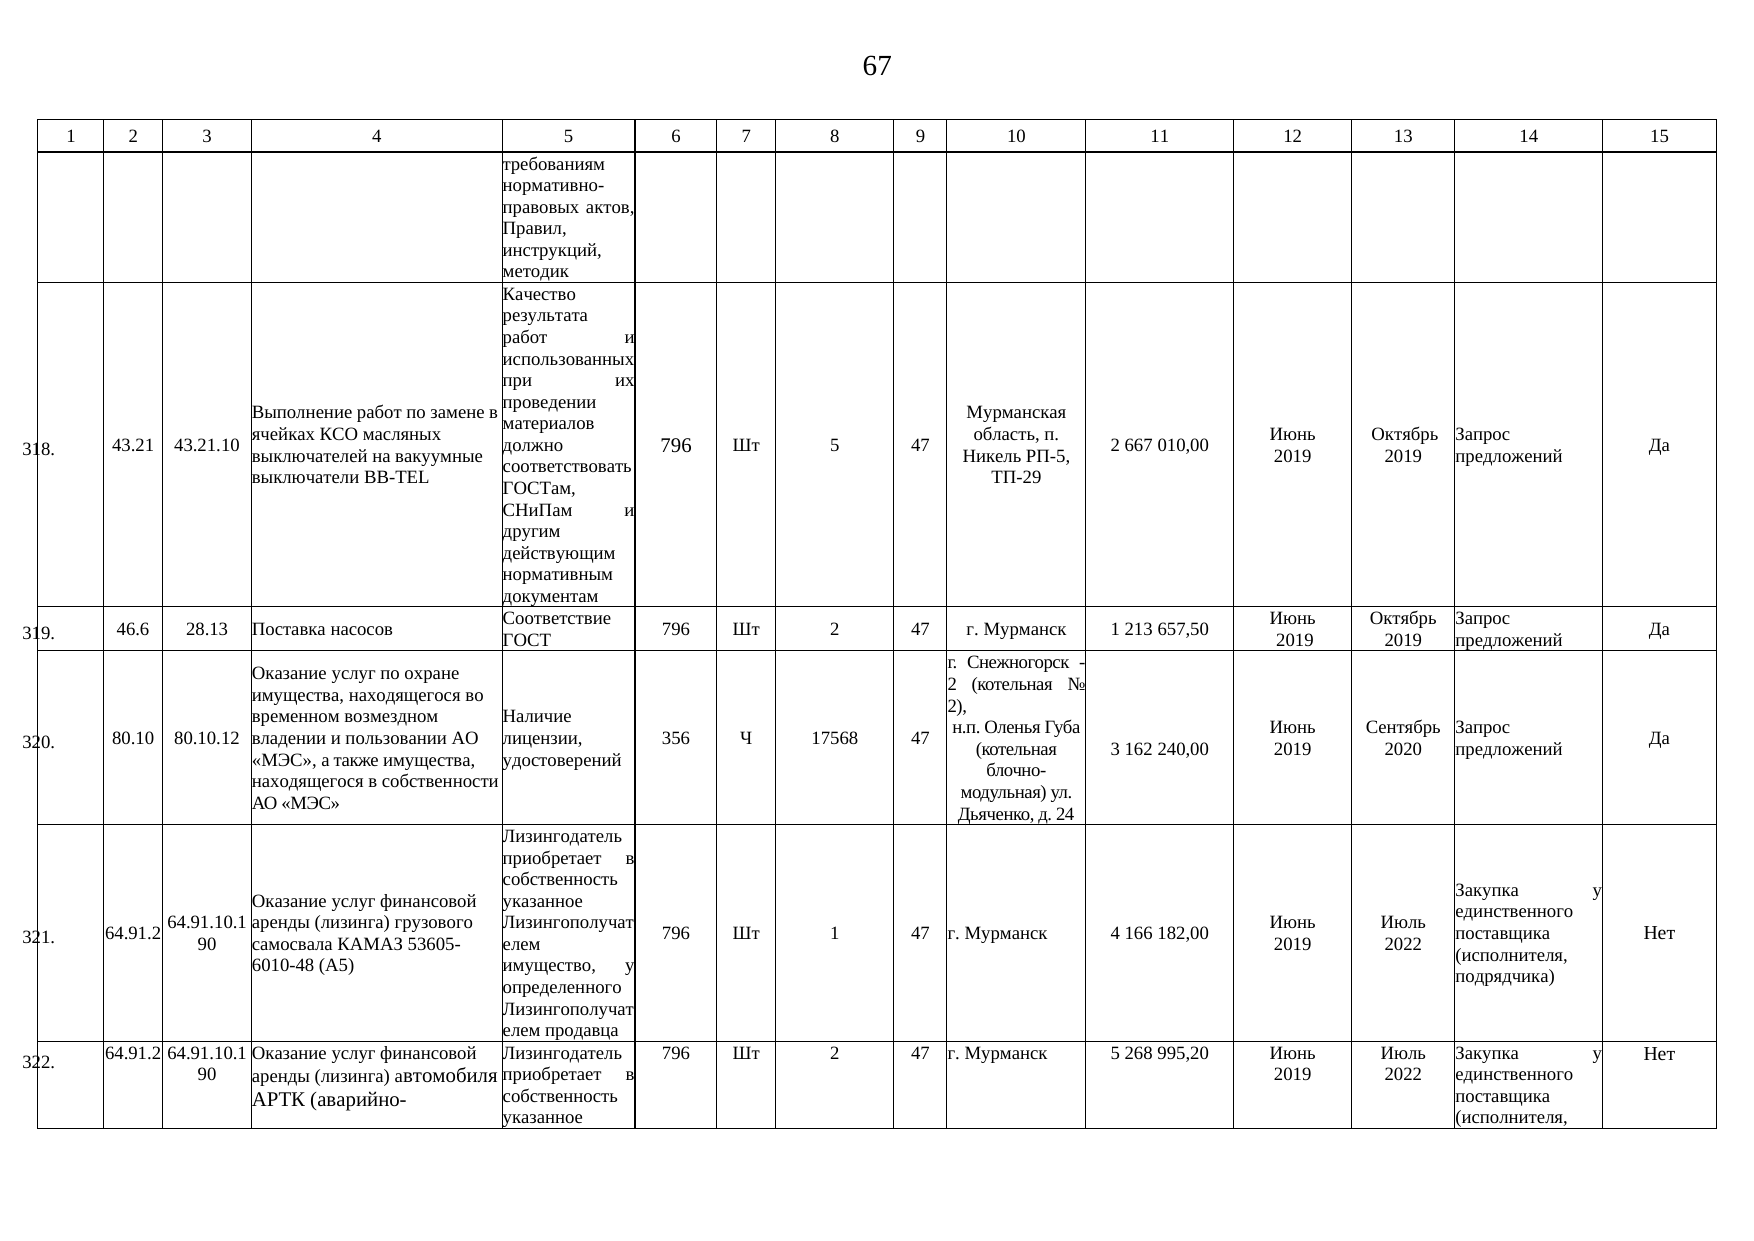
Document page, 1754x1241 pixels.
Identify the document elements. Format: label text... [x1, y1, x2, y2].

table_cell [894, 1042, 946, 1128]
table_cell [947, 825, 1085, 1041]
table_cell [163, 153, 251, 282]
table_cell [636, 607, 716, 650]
table_header 5 [503, 120, 634, 151]
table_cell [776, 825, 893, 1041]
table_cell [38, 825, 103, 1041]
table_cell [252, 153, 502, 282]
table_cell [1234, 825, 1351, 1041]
table_header 11 [1086, 120, 1233, 151]
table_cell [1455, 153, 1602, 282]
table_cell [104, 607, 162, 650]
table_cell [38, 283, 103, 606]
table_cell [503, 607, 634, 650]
table_header 2 [104, 120, 162, 151]
table_header 15 [1603, 120, 1716, 151]
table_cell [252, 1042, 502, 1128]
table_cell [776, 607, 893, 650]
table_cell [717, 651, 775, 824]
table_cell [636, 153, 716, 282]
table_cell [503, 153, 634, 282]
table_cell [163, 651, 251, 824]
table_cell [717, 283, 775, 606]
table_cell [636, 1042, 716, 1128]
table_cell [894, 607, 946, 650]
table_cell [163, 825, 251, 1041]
table_header 12 [1234, 120, 1351, 151]
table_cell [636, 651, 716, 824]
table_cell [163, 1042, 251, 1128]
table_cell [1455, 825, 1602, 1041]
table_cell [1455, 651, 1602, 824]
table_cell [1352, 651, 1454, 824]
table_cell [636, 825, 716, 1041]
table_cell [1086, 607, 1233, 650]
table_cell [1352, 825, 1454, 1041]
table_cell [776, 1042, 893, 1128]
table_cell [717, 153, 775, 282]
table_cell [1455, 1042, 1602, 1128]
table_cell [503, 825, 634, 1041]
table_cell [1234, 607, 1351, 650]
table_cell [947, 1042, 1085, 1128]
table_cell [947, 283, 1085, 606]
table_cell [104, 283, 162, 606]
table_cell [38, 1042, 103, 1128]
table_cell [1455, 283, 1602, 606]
table_header 1 [38, 120, 103, 151]
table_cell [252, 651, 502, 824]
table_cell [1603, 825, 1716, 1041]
table_header 9 [894, 120, 946, 151]
table_header 10 [947, 120, 1085, 151]
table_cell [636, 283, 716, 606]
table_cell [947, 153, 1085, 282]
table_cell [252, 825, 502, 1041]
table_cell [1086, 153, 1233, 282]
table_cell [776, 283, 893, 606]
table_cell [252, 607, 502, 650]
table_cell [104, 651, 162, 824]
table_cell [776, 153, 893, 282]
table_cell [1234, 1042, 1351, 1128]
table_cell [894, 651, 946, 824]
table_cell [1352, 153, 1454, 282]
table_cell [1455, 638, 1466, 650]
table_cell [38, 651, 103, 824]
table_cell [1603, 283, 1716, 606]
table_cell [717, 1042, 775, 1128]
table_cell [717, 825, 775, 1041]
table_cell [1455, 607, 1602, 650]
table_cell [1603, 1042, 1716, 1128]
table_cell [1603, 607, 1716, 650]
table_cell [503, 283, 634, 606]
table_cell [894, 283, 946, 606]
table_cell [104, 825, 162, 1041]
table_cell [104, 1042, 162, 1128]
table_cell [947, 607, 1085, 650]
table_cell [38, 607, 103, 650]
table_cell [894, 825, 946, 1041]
table_header 7 [717, 120, 775, 151]
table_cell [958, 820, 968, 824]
table_header 6 [636, 120, 716, 151]
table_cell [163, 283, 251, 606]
table_header 8 [776, 120, 893, 151]
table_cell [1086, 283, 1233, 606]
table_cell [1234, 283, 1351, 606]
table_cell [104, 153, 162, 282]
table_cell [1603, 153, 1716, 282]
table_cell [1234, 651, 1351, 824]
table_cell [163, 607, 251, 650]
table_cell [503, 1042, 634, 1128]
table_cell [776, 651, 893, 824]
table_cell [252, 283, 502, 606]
table_header 13 [1352, 120, 1454, 151]
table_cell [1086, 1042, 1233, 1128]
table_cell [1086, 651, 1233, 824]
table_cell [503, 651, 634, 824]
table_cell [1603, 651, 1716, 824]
table_header 14 [1455, 120, 1602, 151]
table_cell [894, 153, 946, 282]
table_header 3 [163, 120, 251, 151]
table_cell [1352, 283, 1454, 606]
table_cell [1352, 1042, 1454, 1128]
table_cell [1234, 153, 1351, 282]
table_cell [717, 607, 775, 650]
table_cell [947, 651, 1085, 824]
table_header 4 [252, 120, 502, 151]
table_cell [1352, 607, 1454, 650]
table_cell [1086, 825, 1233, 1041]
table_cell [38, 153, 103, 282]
